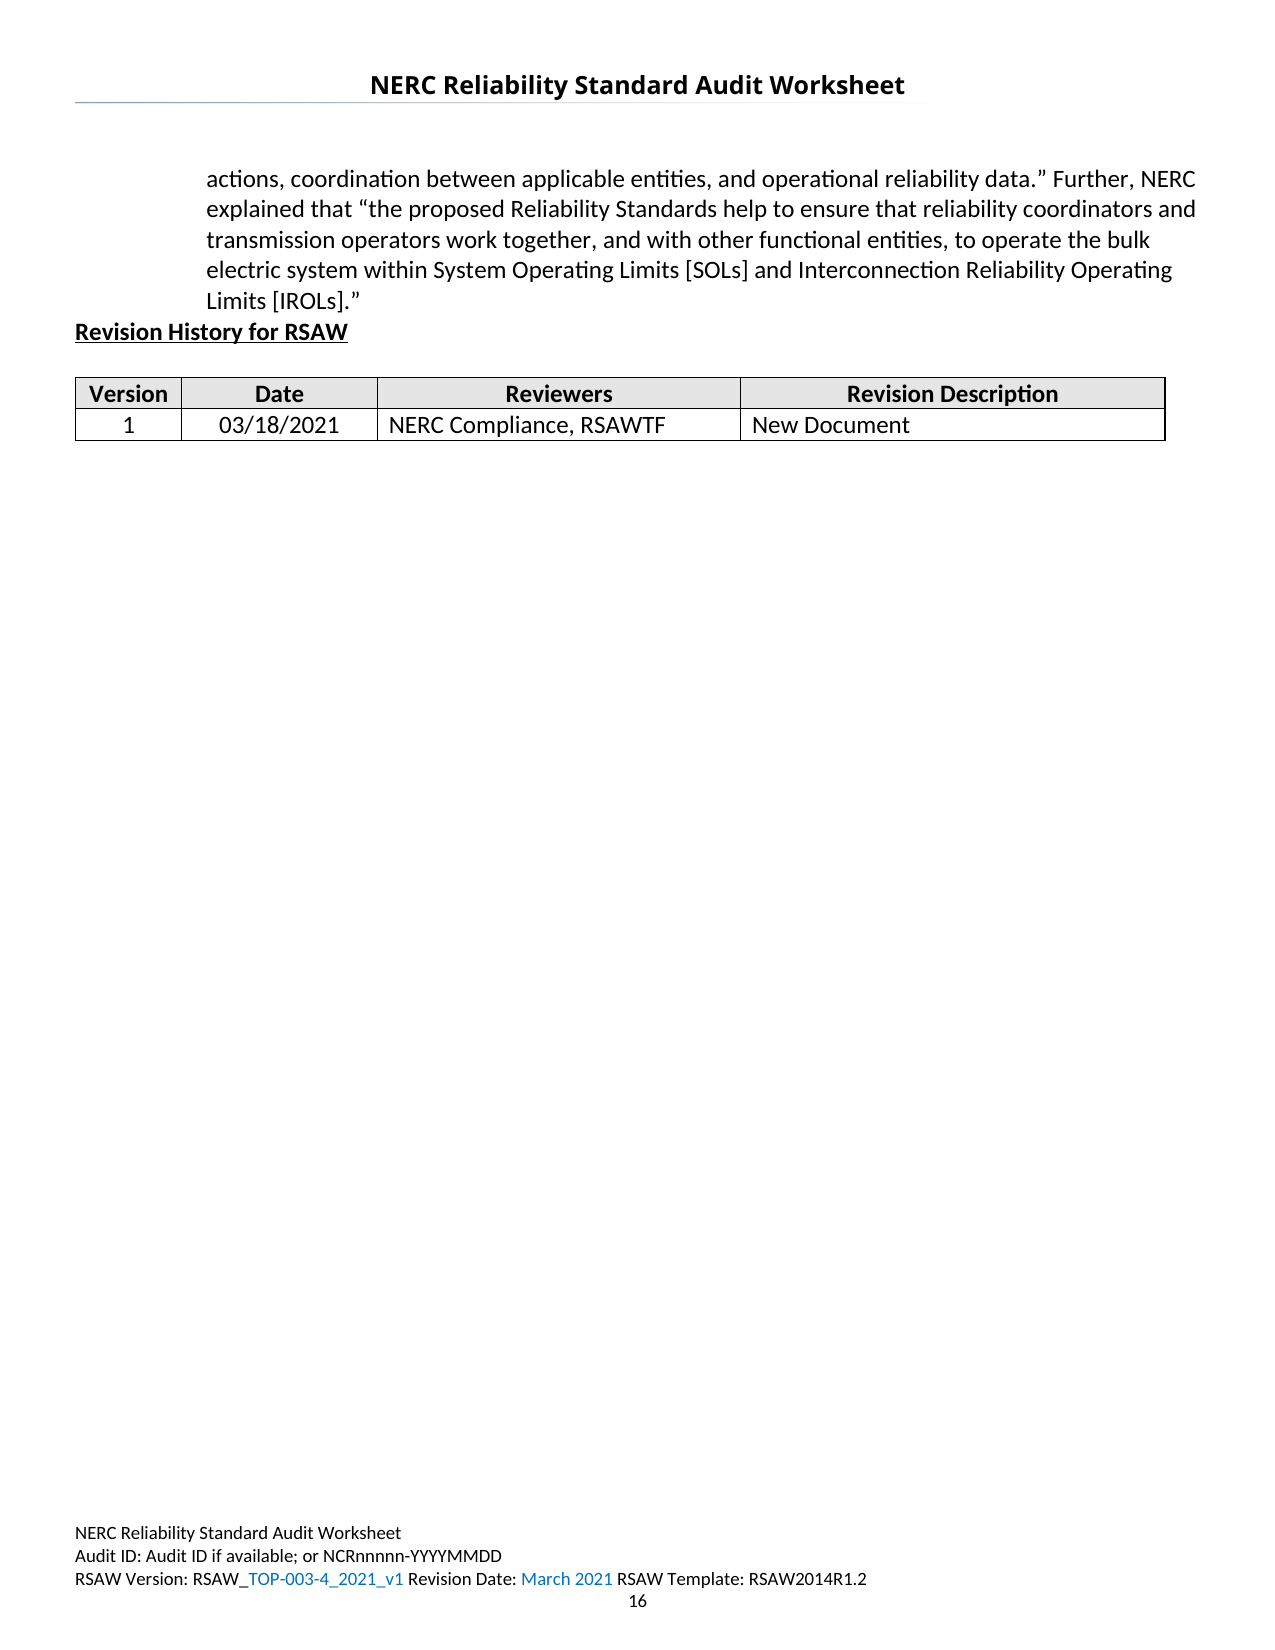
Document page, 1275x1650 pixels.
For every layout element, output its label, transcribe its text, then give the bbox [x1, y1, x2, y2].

table_cell 03/18/2021 [182, 409, 377, 440]
table_header Date [182, 378, 377, 408]
table_cell NERC Compliance, RSAWTF [378, 409, 740, 440]
table_header Revision Description [741, 378, 1164, 408]
picture [75, 102, 1052, 110]
table_cell 1 [76, 409, 181, 440]
text Revision History for RSAW [75, 316, 1200, 346]
table_header Reviewers [378, 378, 740, 408]
table_header Version [76, 378, 181, 408]
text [75, 163, 1200, 316]
table_cell New Document [741, 409, 1164, 440]
